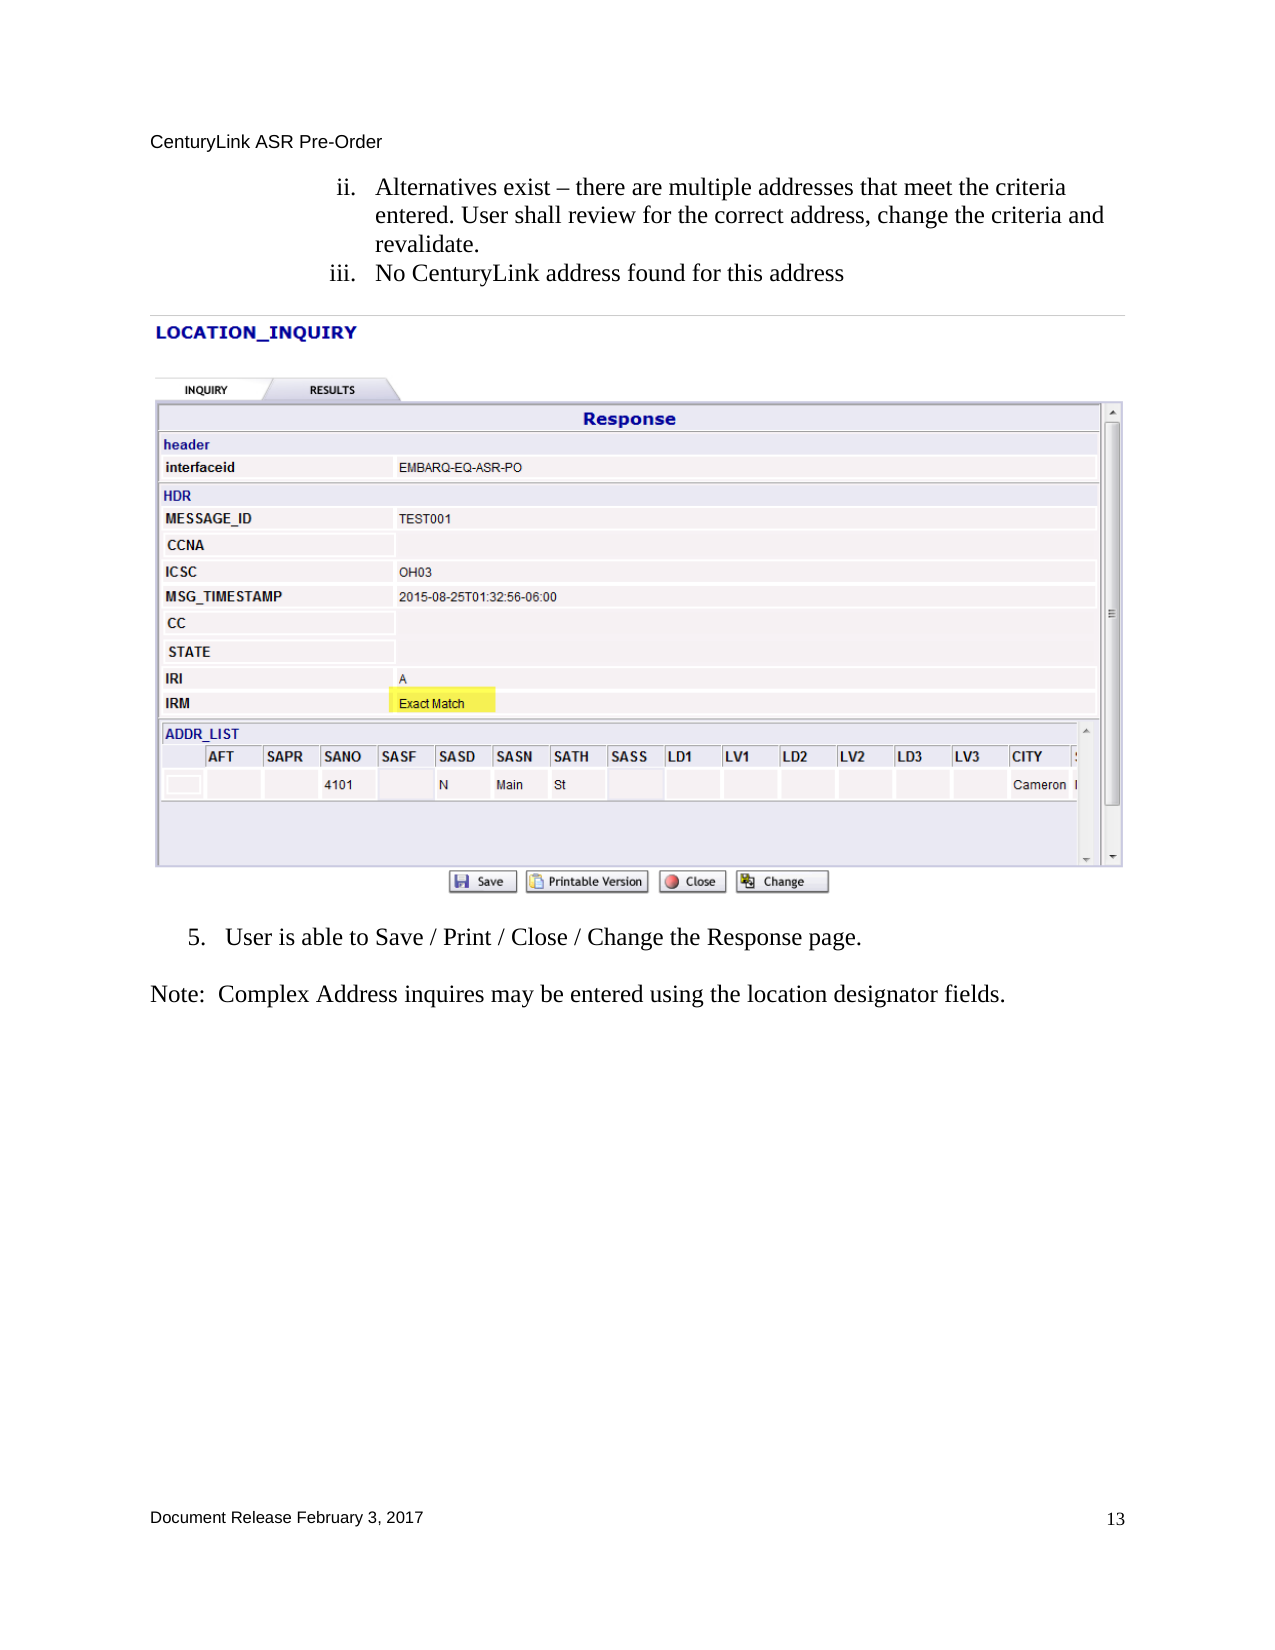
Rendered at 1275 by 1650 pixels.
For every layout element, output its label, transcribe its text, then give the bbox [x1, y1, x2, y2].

text Note: Complex Address inquires may be entered using the location designator fields. [150, 979, 1125, 1008]
picture [150, 315, 1125, 894]
list User is able to Save / Print / Close / Change the Response page. [187, 922, 1125, 951]
list No CenturyLink address found for this address [356, 258, 1125, 287]
list Alternatives exist – there are multiple addresses that meet the criteria entered. User shall review for the correct address, change the criteria and revalidate. [356, 172, 1125, 258]
